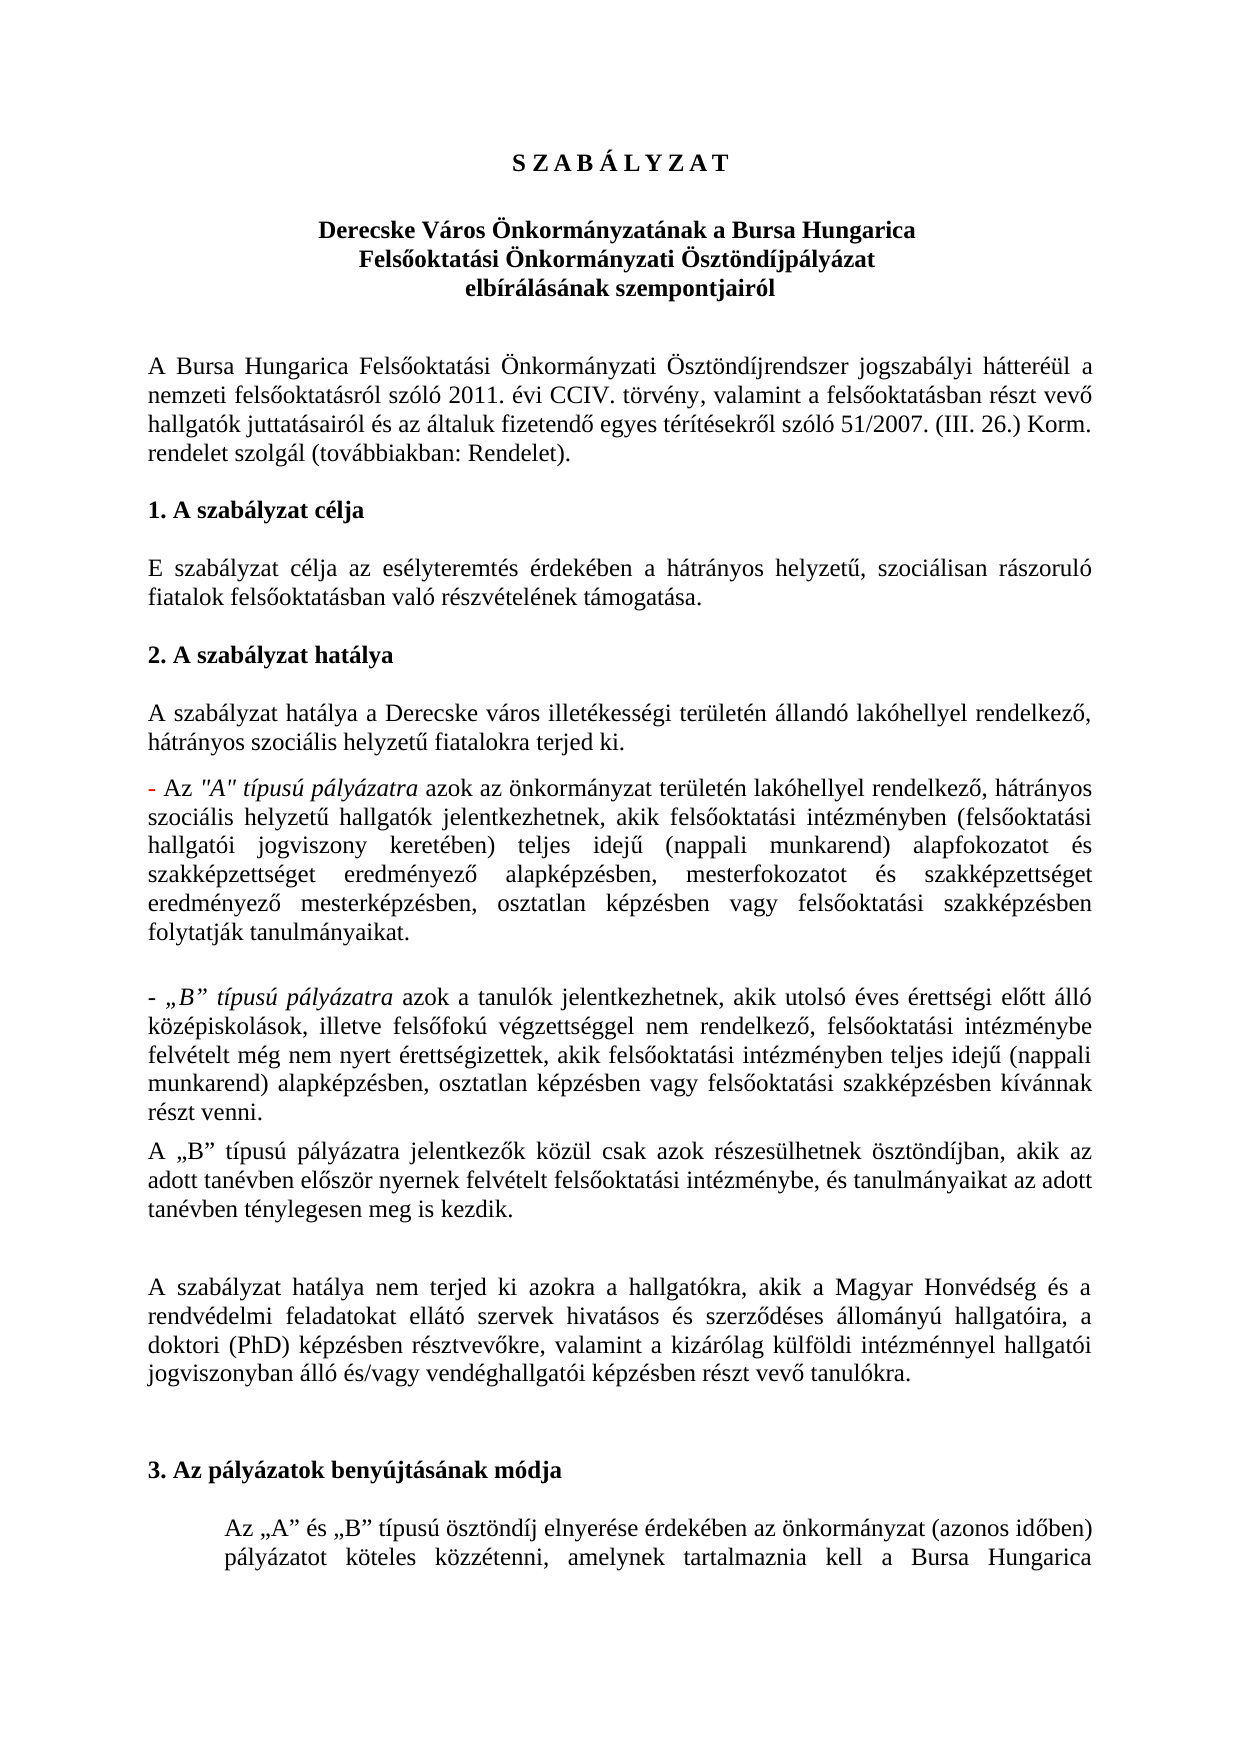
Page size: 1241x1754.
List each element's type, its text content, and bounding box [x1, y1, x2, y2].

text A szabályzat hatálya a Derecske város illetékességi területén állandó lakóhellyel rendelkező, hátrányos szociális helyzetű fiatalokra terjed ki. [148, 698, 1093, 755]
text E szabályzat célja az esélyteremtés érdekében a hátrányos helyzetű, szociálisan rászoruló fiatalok felsőoktatásban való részvételének támogatása. [148, 553, 1093, 611]
text 3. Az pályázatok benyújtásának módja [148, 1456, 1093, 1484]
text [174, 1513, 1093, 1571]
text A „B” típusú pályázatra jelentkezők közül csak azok részesülhetnek ösztöndíjban, akik az adott tanévben először nyernek felvételt felsőoktatási intézménybe, és tanulmányaikat az adott tanévben ténylegesen meg is kezdik. [148, 1136, 1093, 1223]
text Derecske Város Önkormányzatának a Bursa Hungarica Felsőoktatási Önkormányzati Ösztöndíjpályázat elbírálásának szempontjairól [148, 216, 1093, 302]
text - „B” típusú pályázatra azok a tanulók jelentkezhetnek, akik utolsó éves érettségi előtt álló középiskolások, illetve felsőfokú végzettséggel nem rendelkező, felsőoktatási intézménybe felvételt még nem nyert érettségizettek, akik felsőoktatási intézményben teljes idejű (nappali munkarend) alapképzésben, osztatlan képzésben vagy felsőoktatási szakképzésben kívánnak részt venni. [148, 982, 1093, 1126]
text S Z A B Á L Y Z A T [148, 148, 1093, 176]
text A szabályzat hatálya nem terjed ki azokra a hallgatókra, akik a Magyar Honvédség és a rendvédelmi feladatokat ellátó szervek hivatásos és szerződéses állományú hallgatóira, a doktori (PhD) képzésben résztvevőkre, valamint a kizárólag külföldi intézménnyel hallgatói jogviszonyban álló és/vagy vendéghallgatói képzésben részt vevő tanulókra. [148, 1272, 1093, 1387]
text 1. A szabályzat célja [148, 496, 1093, 524]
text 2. A szabályzat hatálya [148, 640, 1093, 669]
text A Bursa Hungarica Felsőoktatási Önkormányzati Ösztöndíjrendszer jogszabályi hátteréül a nemzeti felsőoktatásról szóló 2011. évi CCIV. törvény, valamint a felsőoktatásban részt vevő hallgatók juttatásairól és az általuk fizetendő egyes térítésekről szóló 51/2007. (III. 26.) Korm. rendelet szolgál (továbbiakban: Rendelet). [148, 351, 1093, 466]
text - Az "A" típusú pályázatra azok az önkormányzat területén lakóhellyel rendelkező, hátrányos szociális helyzetű hallgatók jelentkezhetnek, akik felsőoktatási intézményben (felsőoktatási hallgatói jogviszony keretében) teljes idejű (nappali munkarend) alapfokozatot és szakképzettséget eredményező alapképzésben, mesterfokozatot és szakképzettséget eredményező mesterképzésben, osztatlan képzésben vagy felsőoktatási szakképzésben folytatják tanulmányaikat. [148, 773, 1093, 946]
